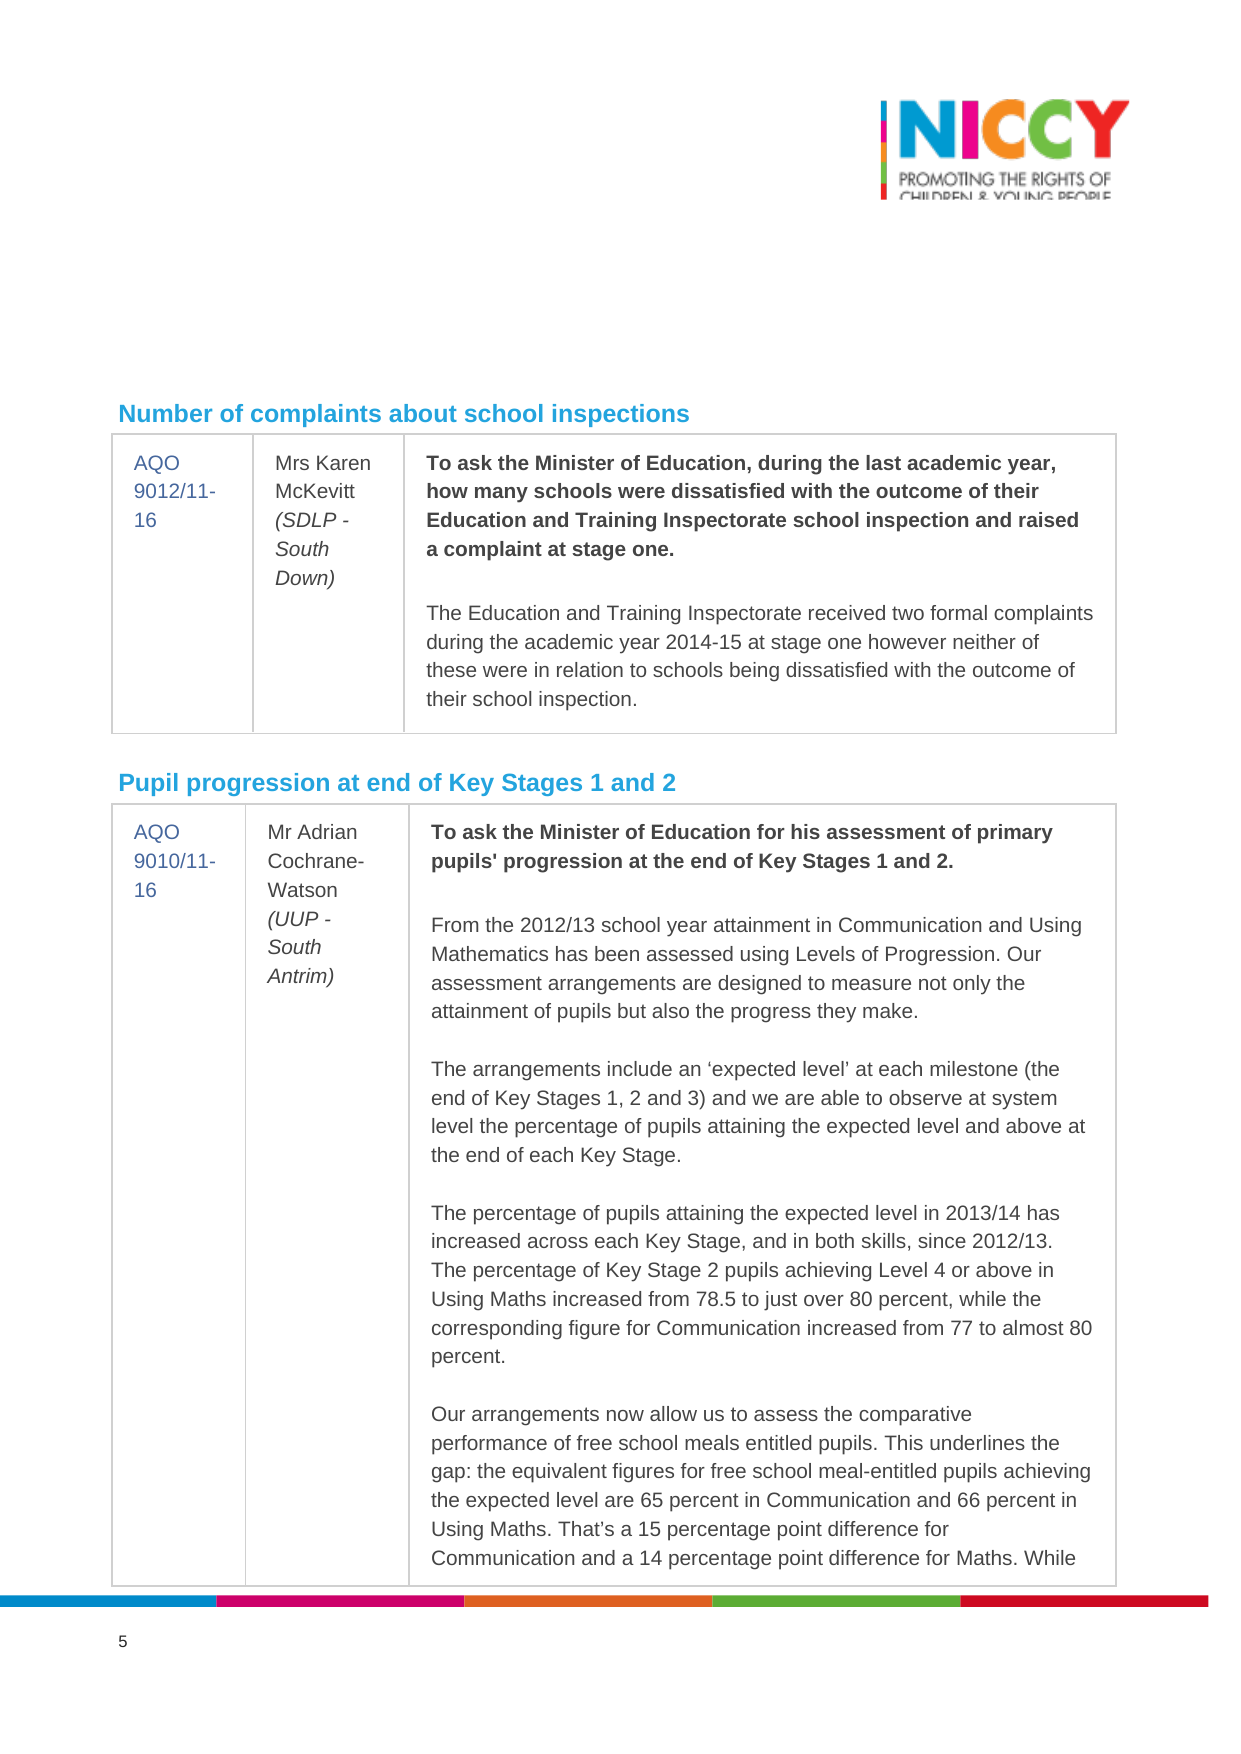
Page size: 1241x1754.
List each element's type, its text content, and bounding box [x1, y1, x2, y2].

table_header AQO 9012/11-16 [113, 435, 252, 732]
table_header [246, 805, 408, 1585]
table_header To ask the Minister of Education, during the last academic year, how many schools were dissatisfied with the outcome of their Education and Training Inspectorate school inspection and raised a complaint at stage one. The Education and Training Inspectorate received two formal complaints during the academic year 2014-15 at stage one however neither of these were in relation to schools being dissatisfied with the outcome of their school inspection. [405, 435, 1115, 732]
table_header AQO 9010/11-16 [113, 805, 245, 1585]
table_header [410, 805, 1115, 1585]
table_header Mrs Karen McKevitt (SDLP - South Down) [254, 435, 403, 732]
title Number of complaints about school inspections [118, 399, 1122, 427]
title Pupil progression at end of Key Stages 1 and 2 [118, 768, 1122, 797]
